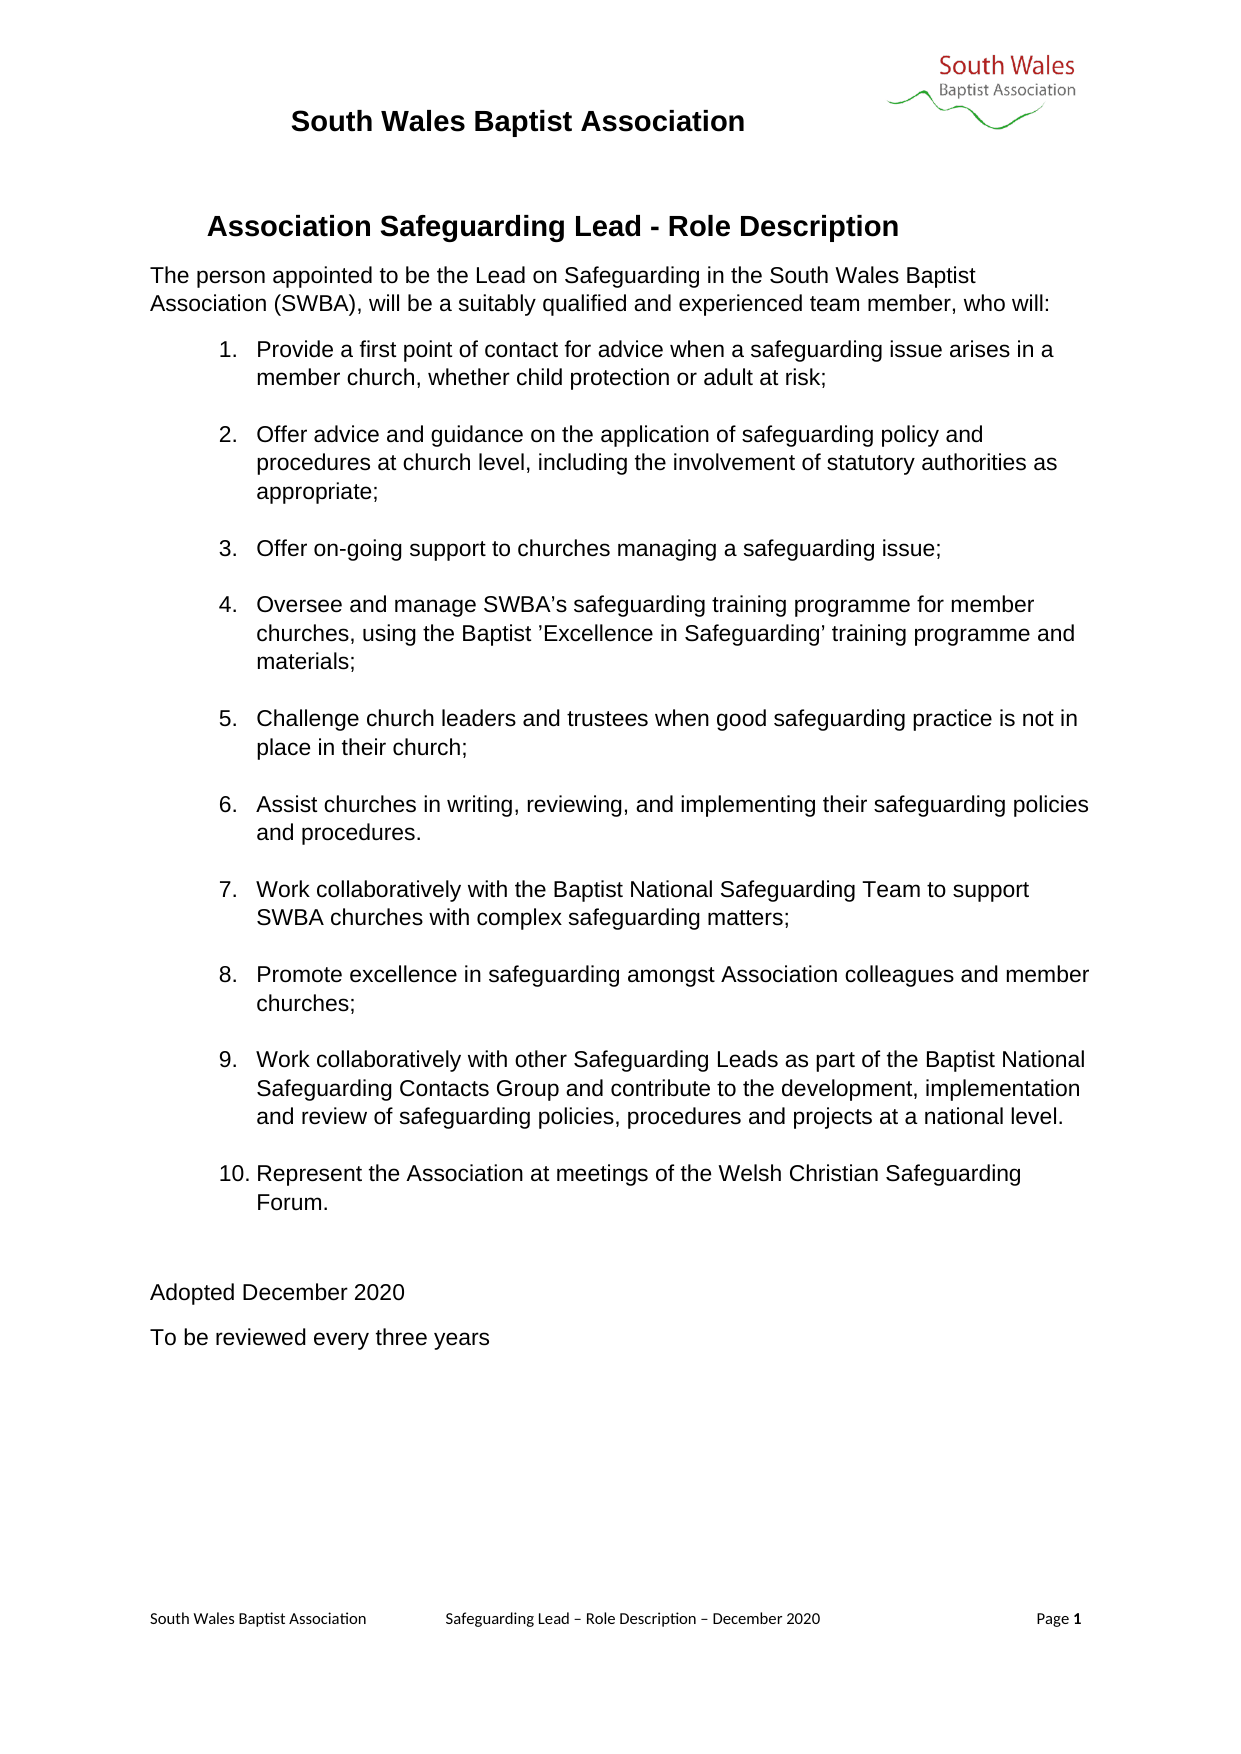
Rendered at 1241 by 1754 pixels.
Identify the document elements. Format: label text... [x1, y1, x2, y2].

list Work collaboratively with the Baptist National Safeguarding Team to support SWBA churches with complex safeguarding matters; [219, 876, 1090, 931]
list Represent the Association at meetings of the Welsh Christian Safeguarding Forum. [219, 1160, 1090, 1215]
list Challenge church leaders and trustees when good safeguarding practice is not in place in their church; [219, 705, 1090, 760]
list Oversee and manage SWBA’s safeguarding training programme for member churches, using the Baptist ’Excellence in Safeguarding’ training programme and materials; [219, 591, 1090, 675]
list Provide a first point of contact for advice when a safeguarding issue arises in a member church, whether child protection or adult at risk; [219, 336, 1090, 390]
text Association Safeguarding Lead - Role Description [150, 209, 1090, 243]
list Assist churches in writing, reviewing, and implementing their safeguarding policies and procedures. [219, 791, 1090, 845]
picture [884, 50, 1079, 131]
text Adopted December 2020 [150, 1279, 1090, 1305]
list Work collaboratively with other Safeguarding Leads as part of the Baptist National Safeguarding Contacts Group and contribute to the development, implementation and review of safeguarding policies, procedures and projects at a national level. [219, 1046, 1090, 1130]
list Offer advice and guidance on the application of safeguarding policy and procedures at church level, including the involvement of statutory authorities as appropriate; [219, 421, 1090, 504]
text The person appointed to be the Lead on Safeguarding in the South Wales Baptist Association (SWBA), will be a suitably qualified and experienced team member, who will: [150, 262, 1090, 317]
list Promote excellence in safeguarding amongst Association colleagues and member churches; [219, 961, 1090, 1016]
text To be reviewed every three years [150, 1324, 1090, 1350]
text South Wales Baptist Association [150, 50, 1090, 137]
list Offer on-going support to churches managing a safeguarding issue; [219, 534, 1090, 561]
